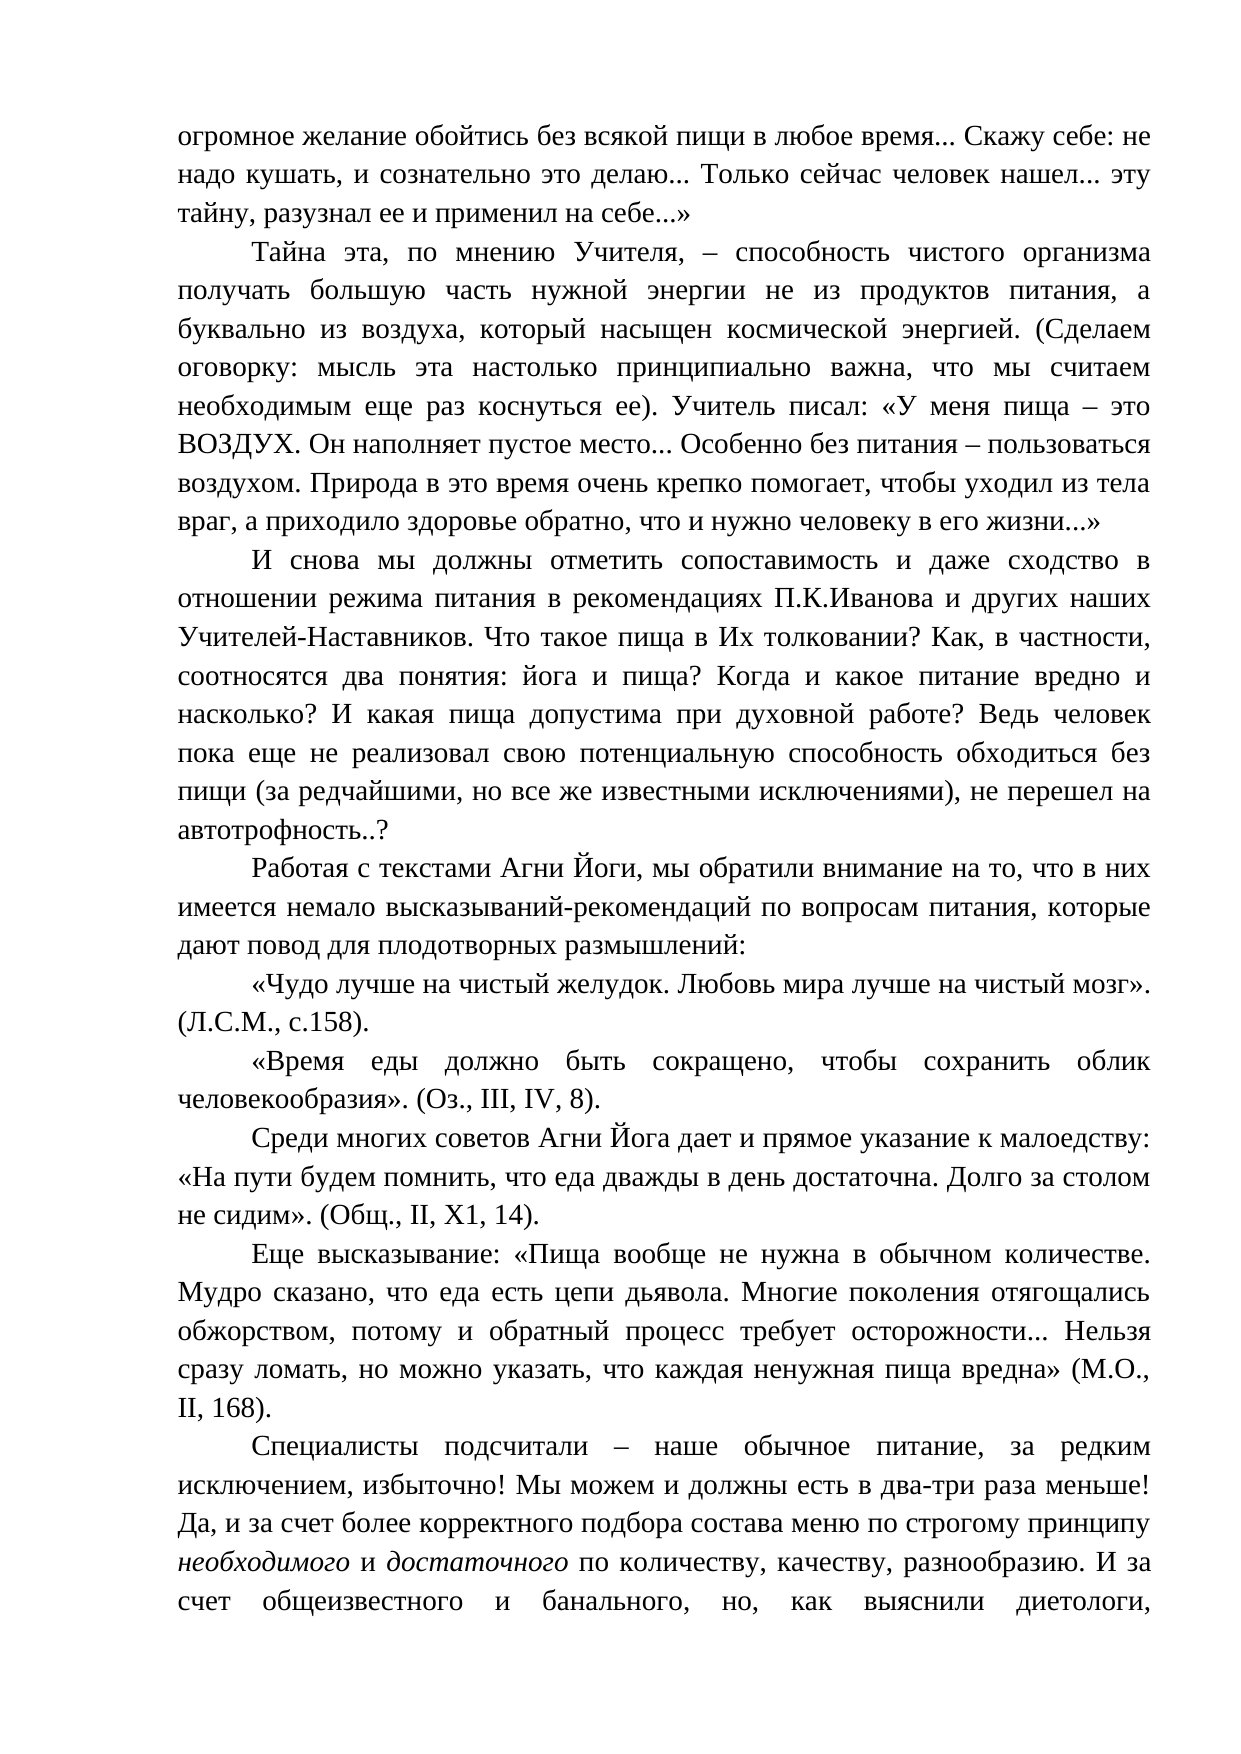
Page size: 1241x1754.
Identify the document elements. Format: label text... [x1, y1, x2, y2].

text И снова мы должны отметить сопоставимость и даже сходство в отношении режима питания в рекомендациях П.К.Иванова и других наших Учителей-Наставников. Что такое пища в Их толковании? Как, в частности, соотносятся два понятия: йога и пища? Когда и какое питание вредно и насколько? И какая пища допустима при духовной работе? Ведь человек пока еще не реализовал свою потенциальную способность обходиться без пищи (за редчайшими, но все же известными исключениями), не перешел на автотрофность..? [177, 542, 1152, 845]
text Еще высказывание: «Пища вообще не нужна в обычном количестве. Мудро сказано, что еда есть цепи дьявола. Многие поколения отягощались обжорством, потому и обратный процесс требует осторожности... Нельзя сразу ломать, но можно указать, что каждая ненужная пища вредна» (М.О., II, 168). [177, 1236, 1152, 1423]
text «Чудо лучше на чистый желудок. Любовь мира лучше на чистый мозг». (Л.С.М., с.158). [177, 966, 1152, 1038]
text Работая с текстами Агни Йоги, мы обратили внимание на то, что в них имеется немало высказываний-рекомендаций по вопросам питания, которые дают повод для плодотворных размышлений: [177, 850, 1152, 961]
text Тайна эта, по мнению Учителя, – способность чистого организма получать большую часть нужной энергии не из продуктов питания, а буквально из воздуха, который насыщен космической энергией. (Сделаем оговорку: мысль эта настолько принципиально важна, что мы считаем необходимым еще раз коснуться ее). Учитель писал: «У меня пища – это ВОЗДУХ. Он наполняет пустое место... Особенно без питания – пользоваться воздухом. Природа в это время очень крепко помогает, чтобы уходил из тела враг, а приходило здоровье обратно, что и нужно человеку в его жизни...» [177, 234, 1152, 537]
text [177, 118, 1152, 229]
text Среди многих советов Агни Йога дает и прямое указание к малоедству: «На пути будем помнить, что еда дважды в день достаточна. Долго за столом не сидим». (Общ., II, Х1, 14). [177, 1120, 1152, 1231]
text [177, 1428, 1152, 1616]
text «Время еды должно быть сокращено, чтобы сохранить облик человекообразия». (Oз., III, IV, 8). [177, 1043, 1152, 1115]
